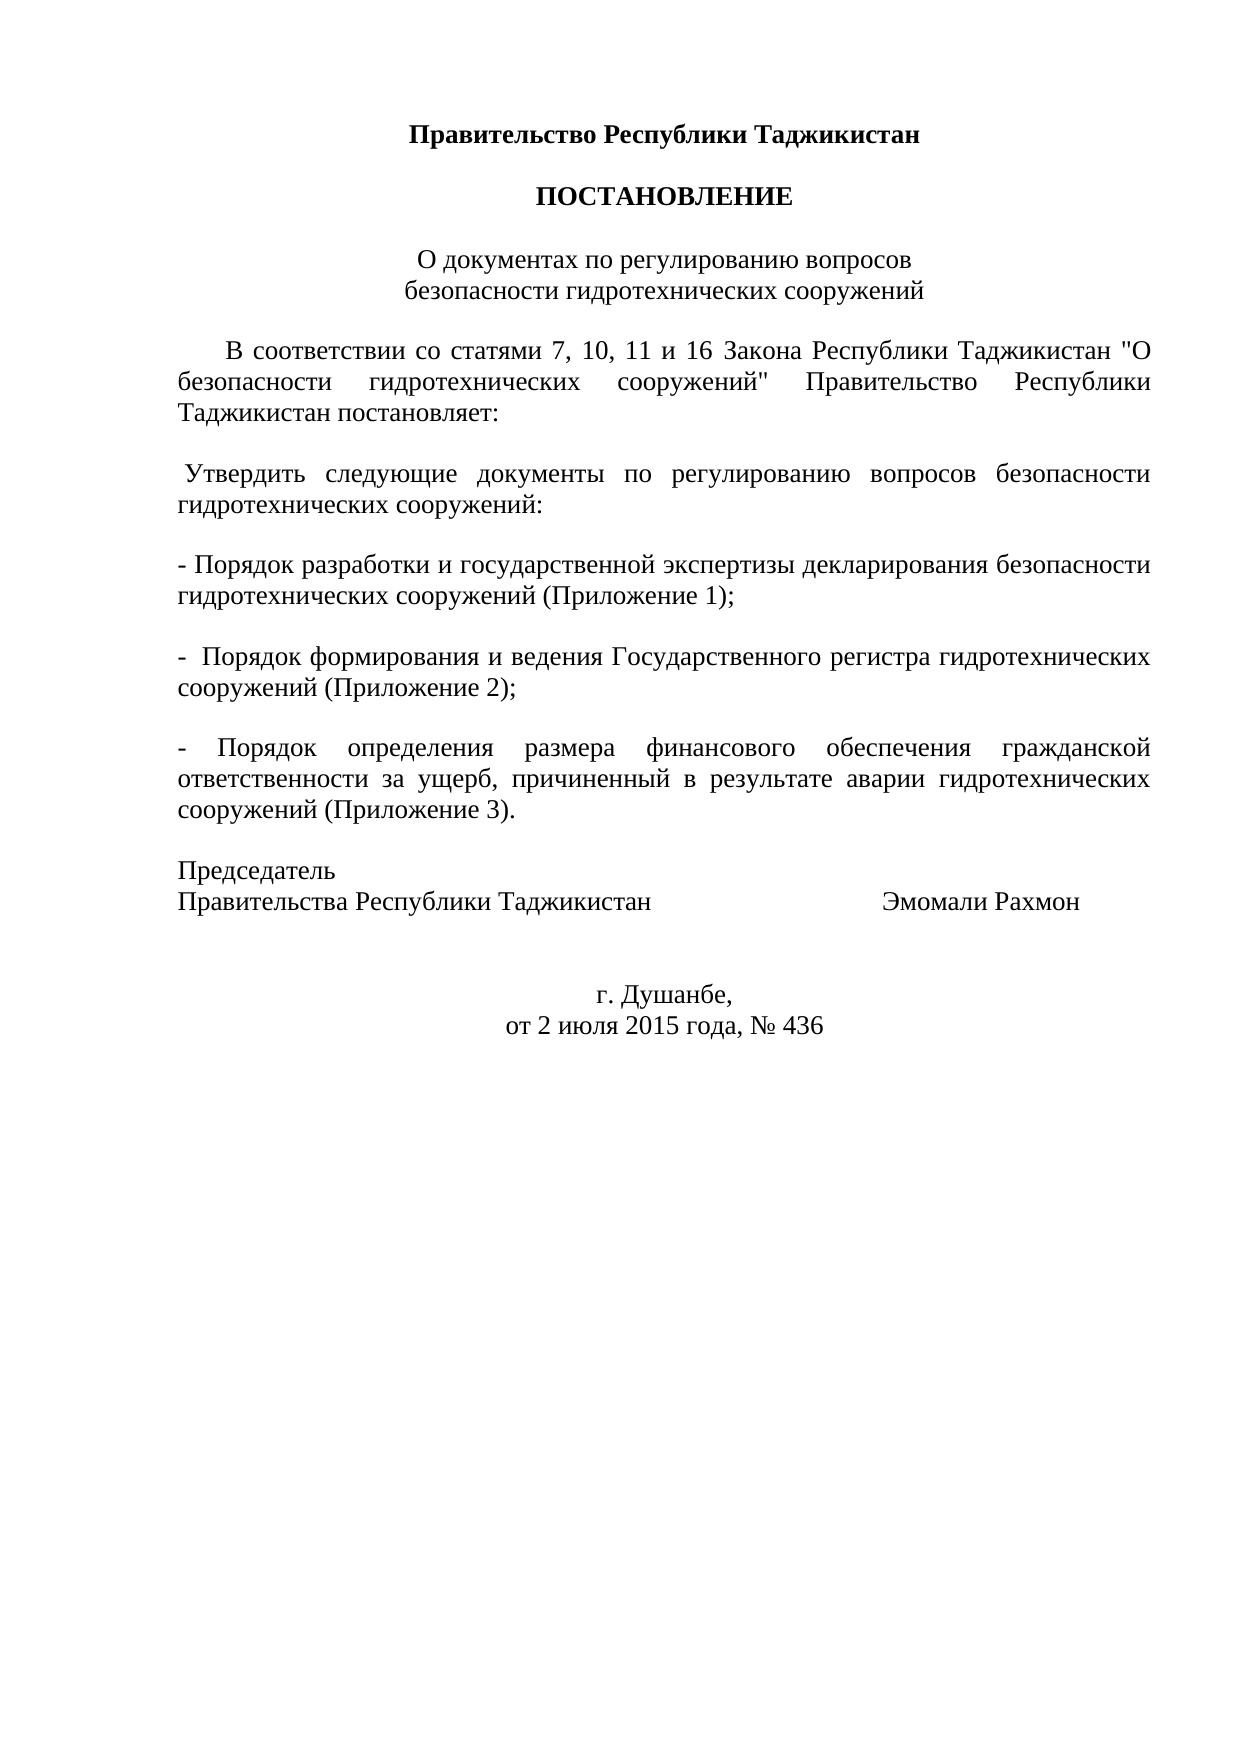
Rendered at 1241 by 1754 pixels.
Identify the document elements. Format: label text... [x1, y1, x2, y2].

text безопасности гидротехнических сооружений [177, 274, 1152, 305]
text Правительство Республики Таджикистан [177, 118, 1152, 149]
text - Порядок разработки и государственной экспертизы декларирования безопасности гидротехнических сооружений (Приложение 1); [177, 548, 1152, 611]
text г. Душанбе, [177, 978, 1152, 1009]
text В соответствии со статями 7, 10, 11 и 16 Закона Республики Таджикистан "О безопасности гидротехнических сооружений" Правительство Республики Таджикистан постановляет: [177, 334, 1152, 428]
text - Порядок определения размера финансового обеспечения гражданской ответственности за ущерб, причиненный в результате аварии гидротехнических сооружений (Приложение 3). [177, 731, 1152, 824]
text Председатель [177, 854, 1152, 885]
text Правительства Республики Таджикистан Эмомали Рахмон [177, 885, 1152, 916]
text от 2 июля 2015 года, № 436 [177, 1009, 1152, 1041]
text Утвердить следующие документы по регулированию вопросов безопасности гидротехнических сооружений: [177, 457, 1152, 519]
text ПОСТАНОВЛЕНИЕ [177, 180, 1152, 212]
text - Порядок формирования и ведения Государственного регистра гидротехнических сооружений (Приложение 2); [177, 640, 1152, 702]
text О документах по регулированию вопросов [177, 243, 1152, 274]
